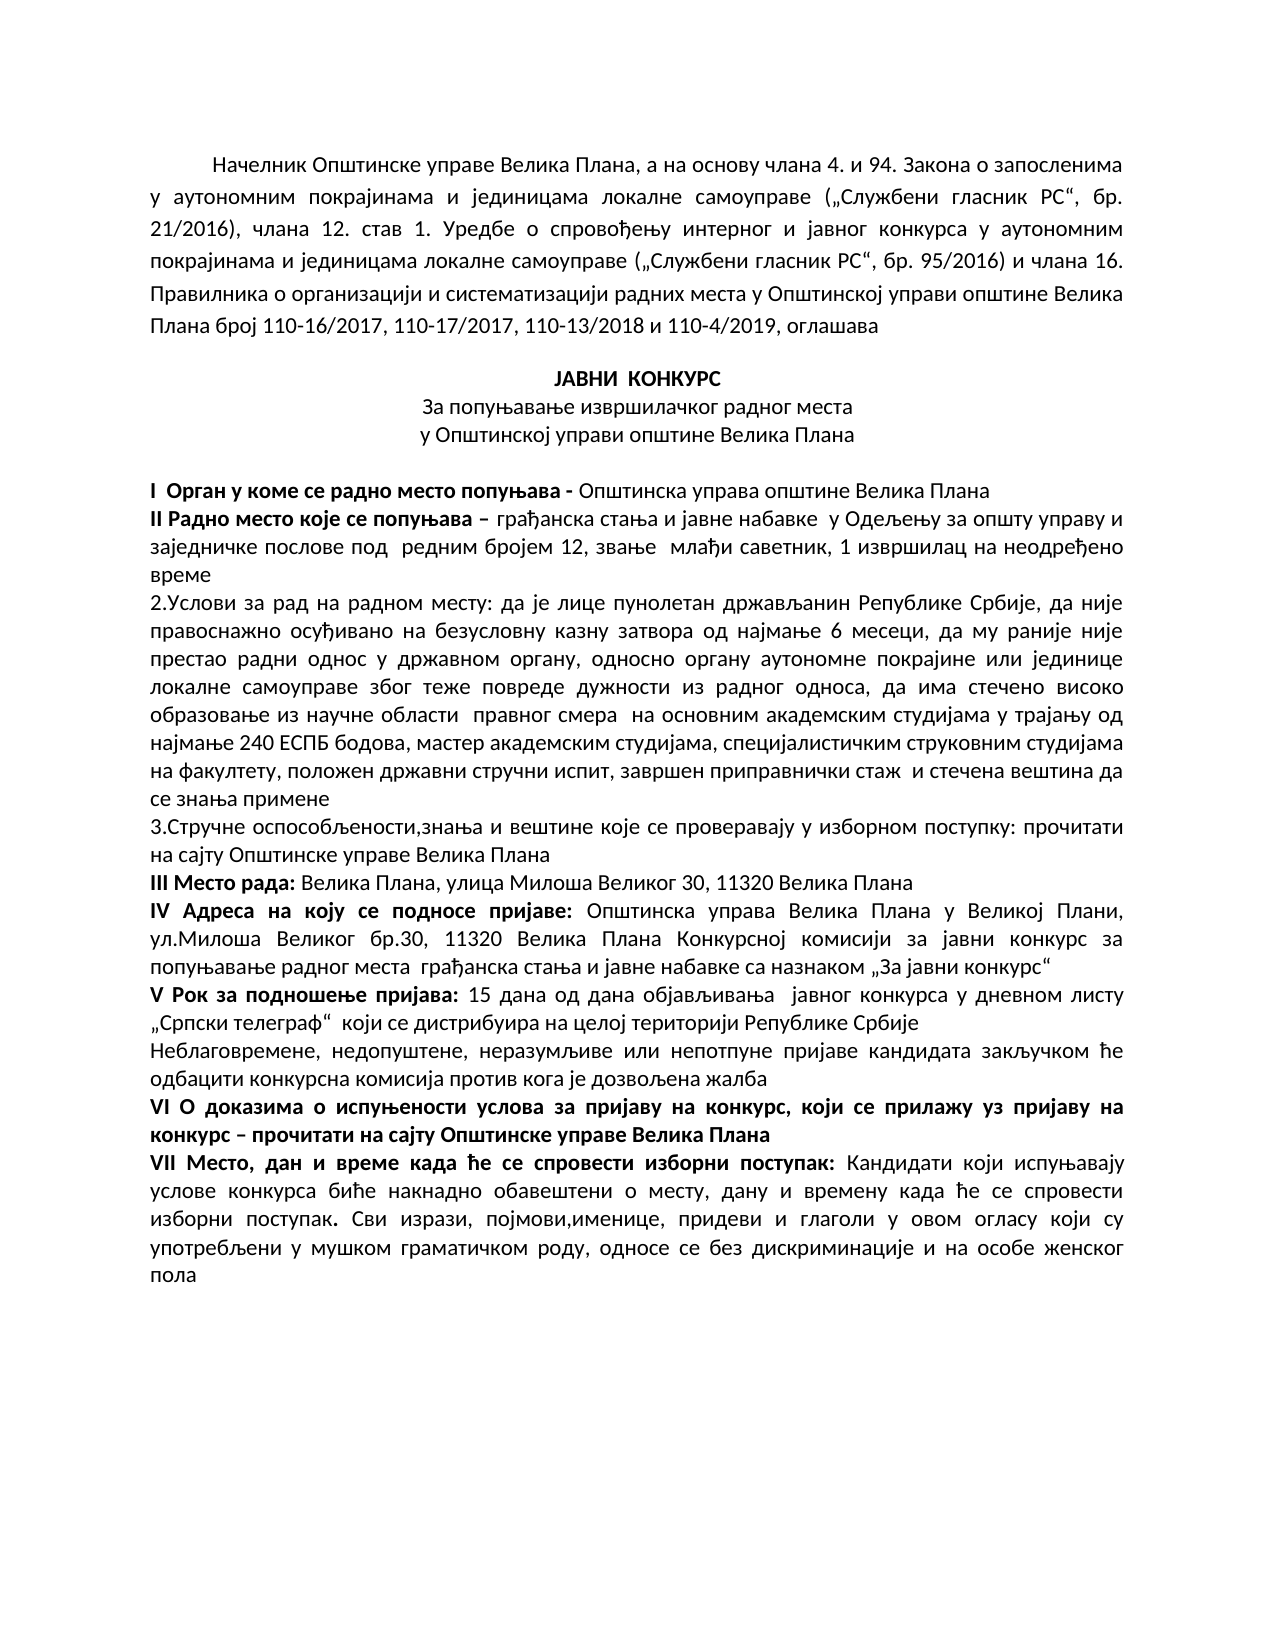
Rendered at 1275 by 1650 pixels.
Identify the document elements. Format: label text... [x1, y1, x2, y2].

text IV Адреса на коју се подносе пријаве: Општинска управа Велика Плана у Великој Плани, ул.Милоша Великог бр.30, 11320 Велика Плана Конкурсној комисији за јавни конкурс за попуњавање радног места грађанска стања и јавне набавке са назнаком „За јавни конкурс“ [150, 896, 1125, 980]
text 3.Стручне оспособљености,знања и вештине које се проверавају у изборном поступку: прочитати на сајту Општинске управе Велика Плана [150, 812, 1125, 868]
text V Рок за подношење пријава: 15 дана од дана објављивања јавног конкурса у дневном листу „Српски телеграф“ који се дистрибуира на целој територији Републике Србије [150, 980, 1125, 1036]
text За попуњавање извршилачког радног места [150, 392, 1125, 420]
text Неблаговремене, недопуштене, неразумљиве или непотпуне пријаве кандидата закључком ће одбацити конкурсна комисија против кога је дозвољена жалба [150, 1036, 1125, 1092]
text II Радно место које се попуњава – грађанска стања и јавне набавке у Одељењу за општу управу и заједничке послове под редним бројем 12, звање млађи саветник, 1 извршилац на неодређено време [150, 504, 1125, 588]
text III Место рада: Велика Плана, улица Милоша Великог 30, 11320 Велика Плана [150, 868, 1125, 896]
text I Орган у коме се радно место попуњава - Општинска управа општине Велика Плана [150, 476, 1125, 504]
text ЈАВНИ КОНКУРС [150, 364, 1125, 392]
text Начелник Општинске управе Велика Плана, а на основу члана 4. и 94. Закона о запосленима у аутономним покрајинама и јединицама локалне самоуправе („Службени гласник РС“, бр. 21/2016), члана 12. став 1. Уредбе о спровођењу интерног и јавног конкурса у аутономним покрајинама и јединицама локалне самоуправе („Службени гласник РС“, бр. 95/2016) и члана 16. Правилника о организацији и систематизацији радних места у Општинској управи општине Велика Плана број 110-16/2017, 110-17/2017, 110-13/2018 и 110-4/2019, оглашава [150, 150, 1125, 339]
text 2.Услови за рад на радном месту: да је лице пунолетан држављанин Републике Србије, да није правоснажно осуђивано на безусловну казну затвора од најмање 6 месеци, да му раније није престао радни однос у државном органу, односно органу аутономне покрајине или јединице локалне самоуправе због теже повреде дужности из радног односа, да има стечено високо образовање из научне области правног смера на основним академским студијама у трајању од најмање 240 ЕСПБ бодова, мастер академским студијама, специјалистичким струковним студијама на факултету, положен државни стручни испит, завршен приправнички стаж и стечена вештина да се знања примене [150, 588, 1125, 812]
text VII Место, дан и време када ће се спровести изборни поступак: Кандидати који испуњавају услове конкурса биће накнадно обавештени о месту, дану и времену када ће се спровести изборни поступак. Сви изрази, појмови,именице, придеви и глаголи у овом огласу који су употребљени у мушком граматичком роду, односе се без дискриминације и на особе женског пола [150, 1148, 1125, 1289]
text у Општинској управи општине Велика Плана [150, 420, 1125, 448]
text VI О доказима о испуњености услова за пријаву на конкурс, који се прилажу уз пријаву на конкурс – прочитати на сајту Општинске управе Велика Плана [150, 1092, 1125, 1148]
